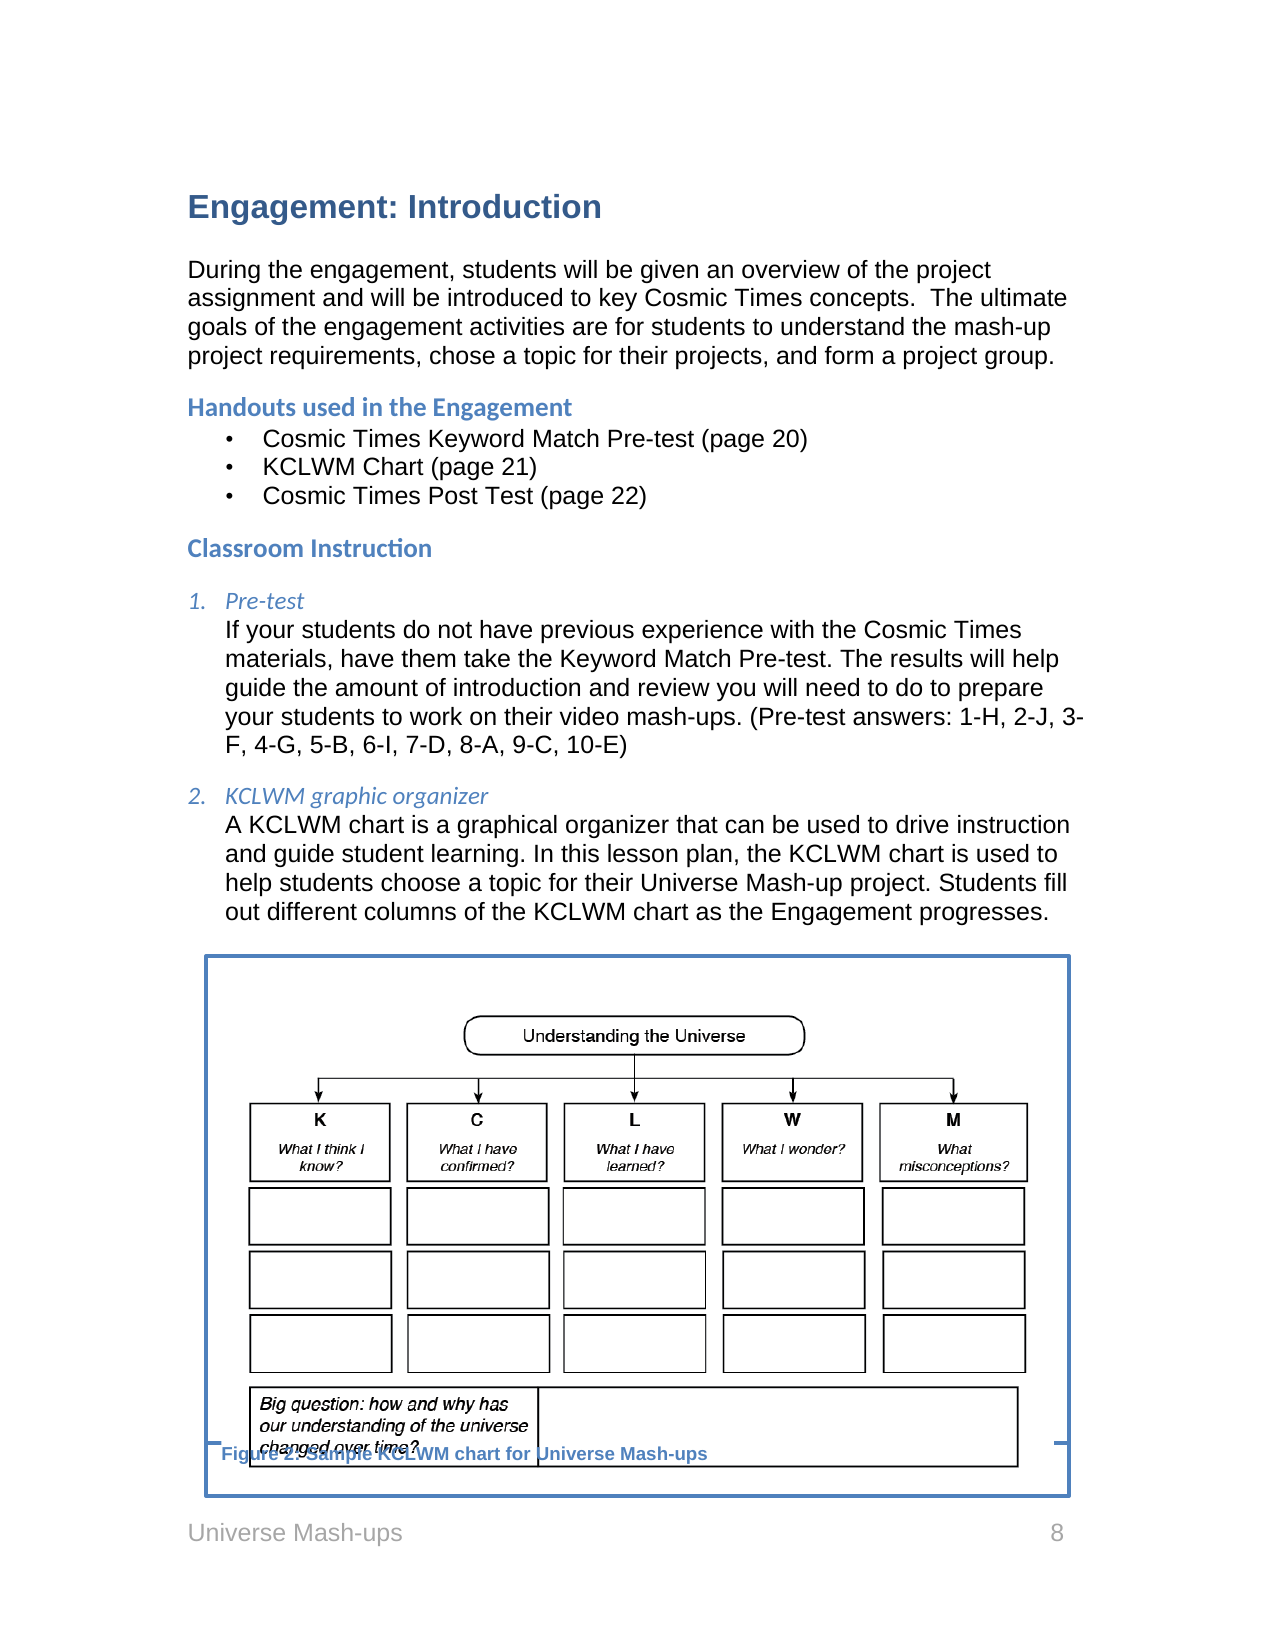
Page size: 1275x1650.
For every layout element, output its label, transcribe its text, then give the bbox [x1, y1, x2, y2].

list A KCLWM chart is a graphical organizer that can be used to drive instruction and guide student learning. In this lesson plan, the KCLWM chart is used to help students choose a topic for their Universe Mash-up project. Students fill out different columns of the KCLWM chart as the Engagement progresses. [225, 810, 1087, 925]
list Cosmic Times Post Test (page 22) [225, 481, 1087, 510]
subtitle Pre-test [187, 585, 1087, 615]
subtitle Engagement: Introduction [187, 187, 1087, 226]
picture [221, 1007, 1054, 1477]
list Cosmic Times Keyword Match Pre-test (page 20) [225, 423, 1087, 452]
subtitle Handouts used in the Engagement [187, 391, 1087, 423]
subtitle KCLWM graphic organizer [187, 780, 1087, 810]
text During the engagement, students will be given an overview of the project assignment and will be introduced to key Cosmic Times concepts. The ultimate goals of the engagement activities are for students to understand the mash-up project requirements, chose a topic for their projects, and form a project group. [187, 255, 1087, 370]
list KCLWM Chart (page 21) [225, 452, 1087, 481]
list If your students do not have previous experience with the Cosmic Times materials, have them take the Keyword Match Pre-test. The results will help guide the amount of introduction and review you will need to do to prepare your students to work on their video mash-ups. (Pre-test answers: 1-H, 2-J, 3-F, 4-G, 5-B, 6-I, 7-D, 8-A, 9-C, 10-E) [225, 615, 1087, 759]
subtitle Classroom Instruction [187, 531, 1087, 564]
